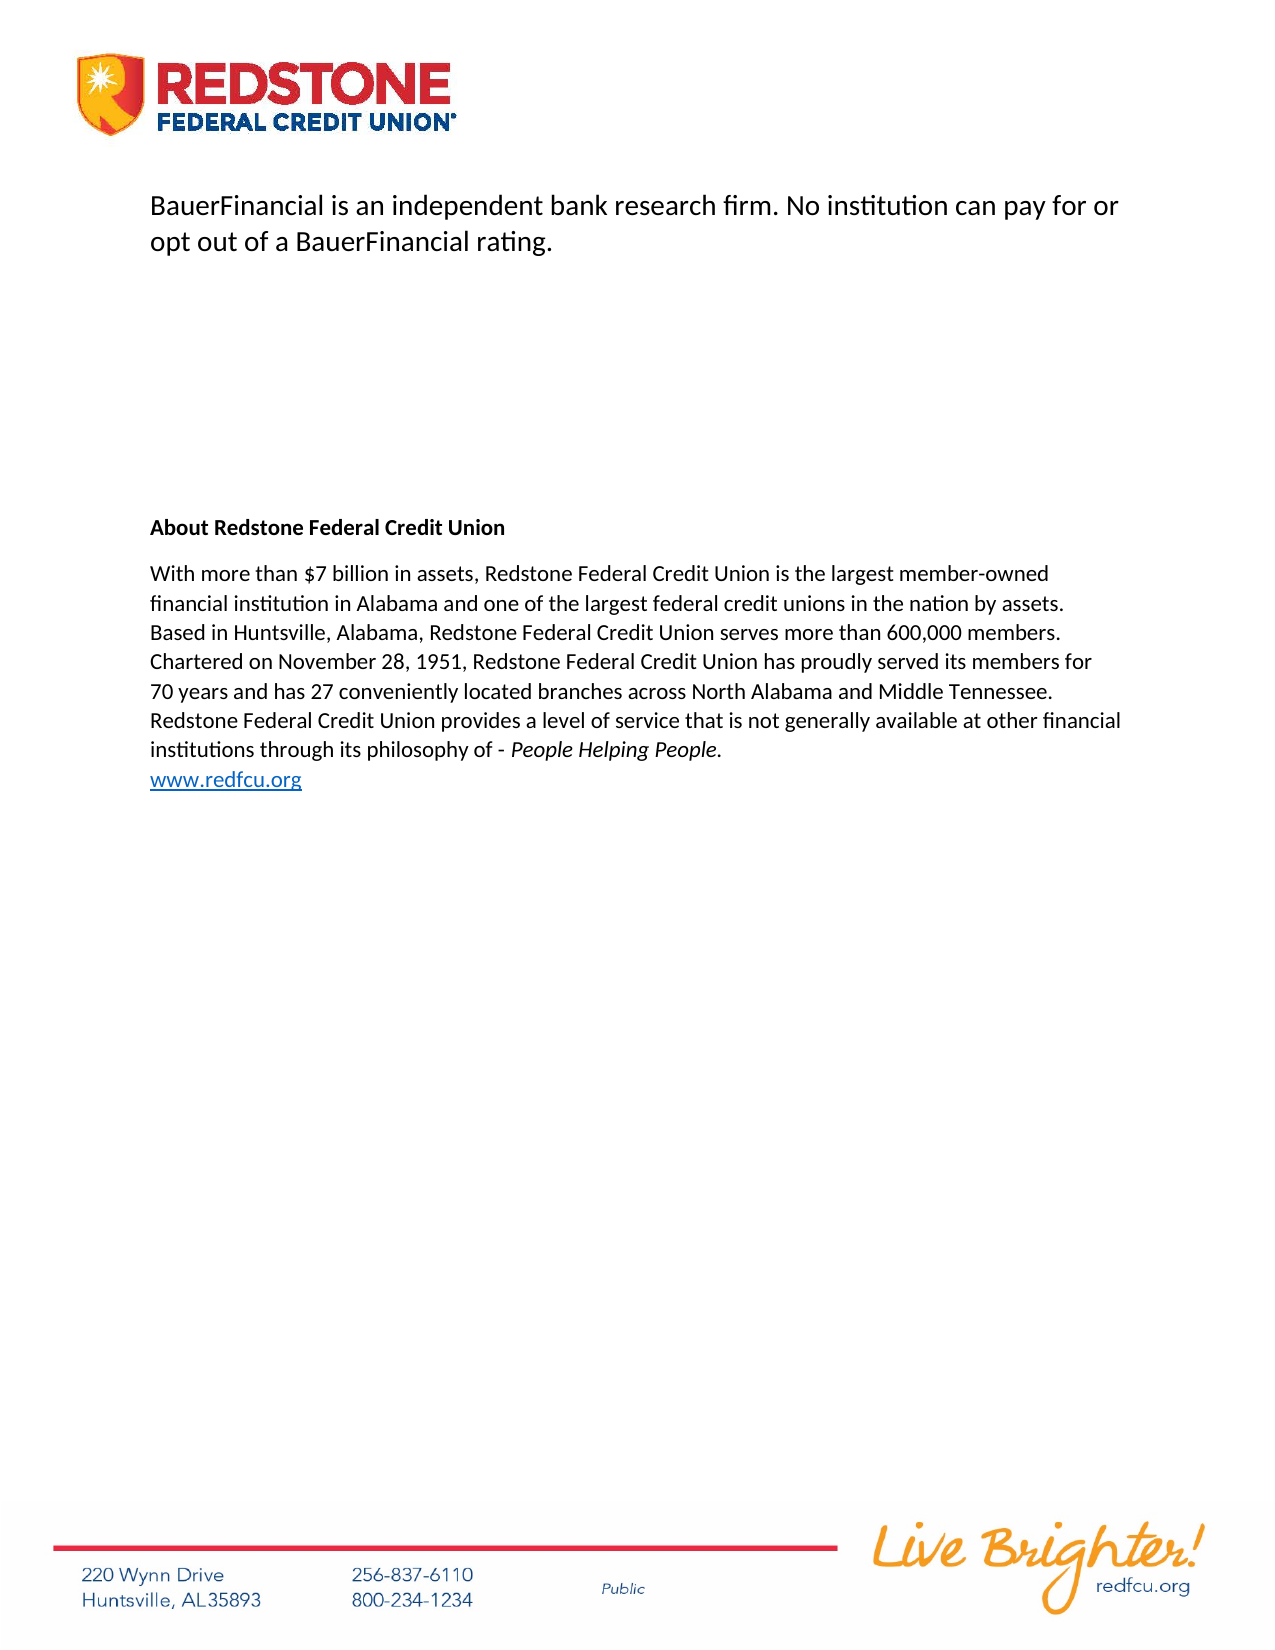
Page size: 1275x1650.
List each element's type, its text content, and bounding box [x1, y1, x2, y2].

picture [0, 1, 1275, 153]
picture [0, 1501, 1275, 1650]
text With more than $7 billion in assets, Redstone Federal Credit Union is the largest member-owned financial institution in Alabama and one of the largest federal credit unions in the nation by assets. Based in Huntsville, Alabama, Redstone Federal Credit Union serves more than 600,000 members. [150, 559, 1125, 646]
text Redstone Federal Credit Union provides a level of service that is not generally available at other financial institutions through its philosophy of - People Helping People. [150, 706, 1125, 764]
text BauerFinancial is an independent bank research firm. No institution can pay for or opt out of a BauerFinancial rating. [150, 187, 1125, 259]
text Chartered on November 28, 1951, Redstone Federal Credit Union has proudly served its members for 70 years and has 27 conveniently located branches across North Alabama and Middle Tennessee. [150, 647, 1125, 705]
text www.redfcu.org [150, 765, 1125, 793]
text About Redstone Federal Credit Union [150, 513, 1125, 541]
